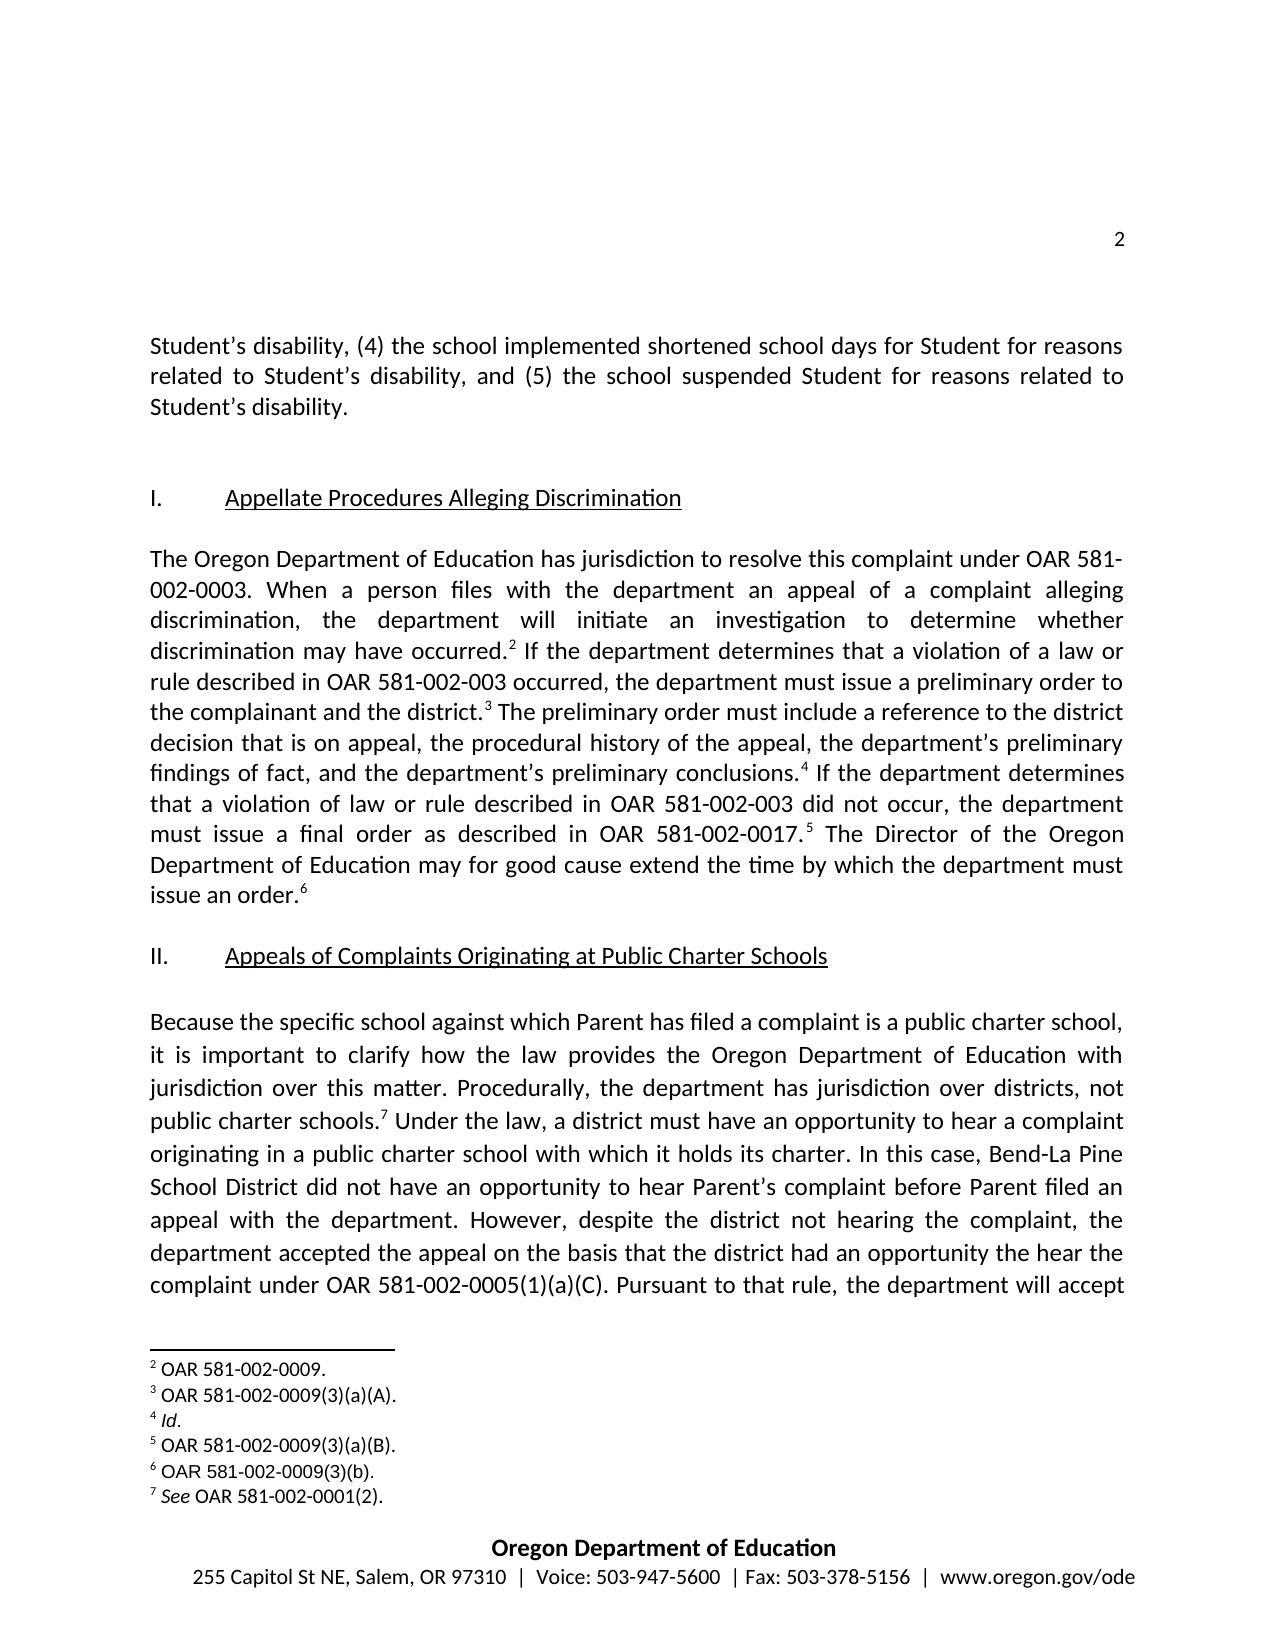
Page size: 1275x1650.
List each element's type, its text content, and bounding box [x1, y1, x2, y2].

text The Oregon Department of Education has jurisdiction to resolve this complaint under OAR 581-002-0003. When a person files with the department an appeal of a complaint alleging discrimination, the department will initiate an investigation to determine whether discrimination may have occurred. If the department determines that a violation of a law or rule described in OAR 581-002-003 occurred, the department must issue a preliminary order to the complainant and the district. The preliminary order must include a reference to the district decision that is on appeal, the procedural history of the appeal, the department’s preliminary findings of fact, and the department’s preliminary conclusions. If the department determines that a violation of law or rule described in OAR 581-002-003 did not occur, the department must issue a final order as described in OAR 581-002-0017. The Director of the Oregon Department of Education may for good cause extend the time by which the department must issue an order. [150, 544, 1125, 910]
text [150, 1006, 1125, 1300]
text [150, 330, 1125, 422]
text I. Appellate Procedures Alleging Discrimination [150, 483, 1125, 513]
text II. Appeals of Complaints Originating at Public Charter Schools [150, 940, 1125, 971]
